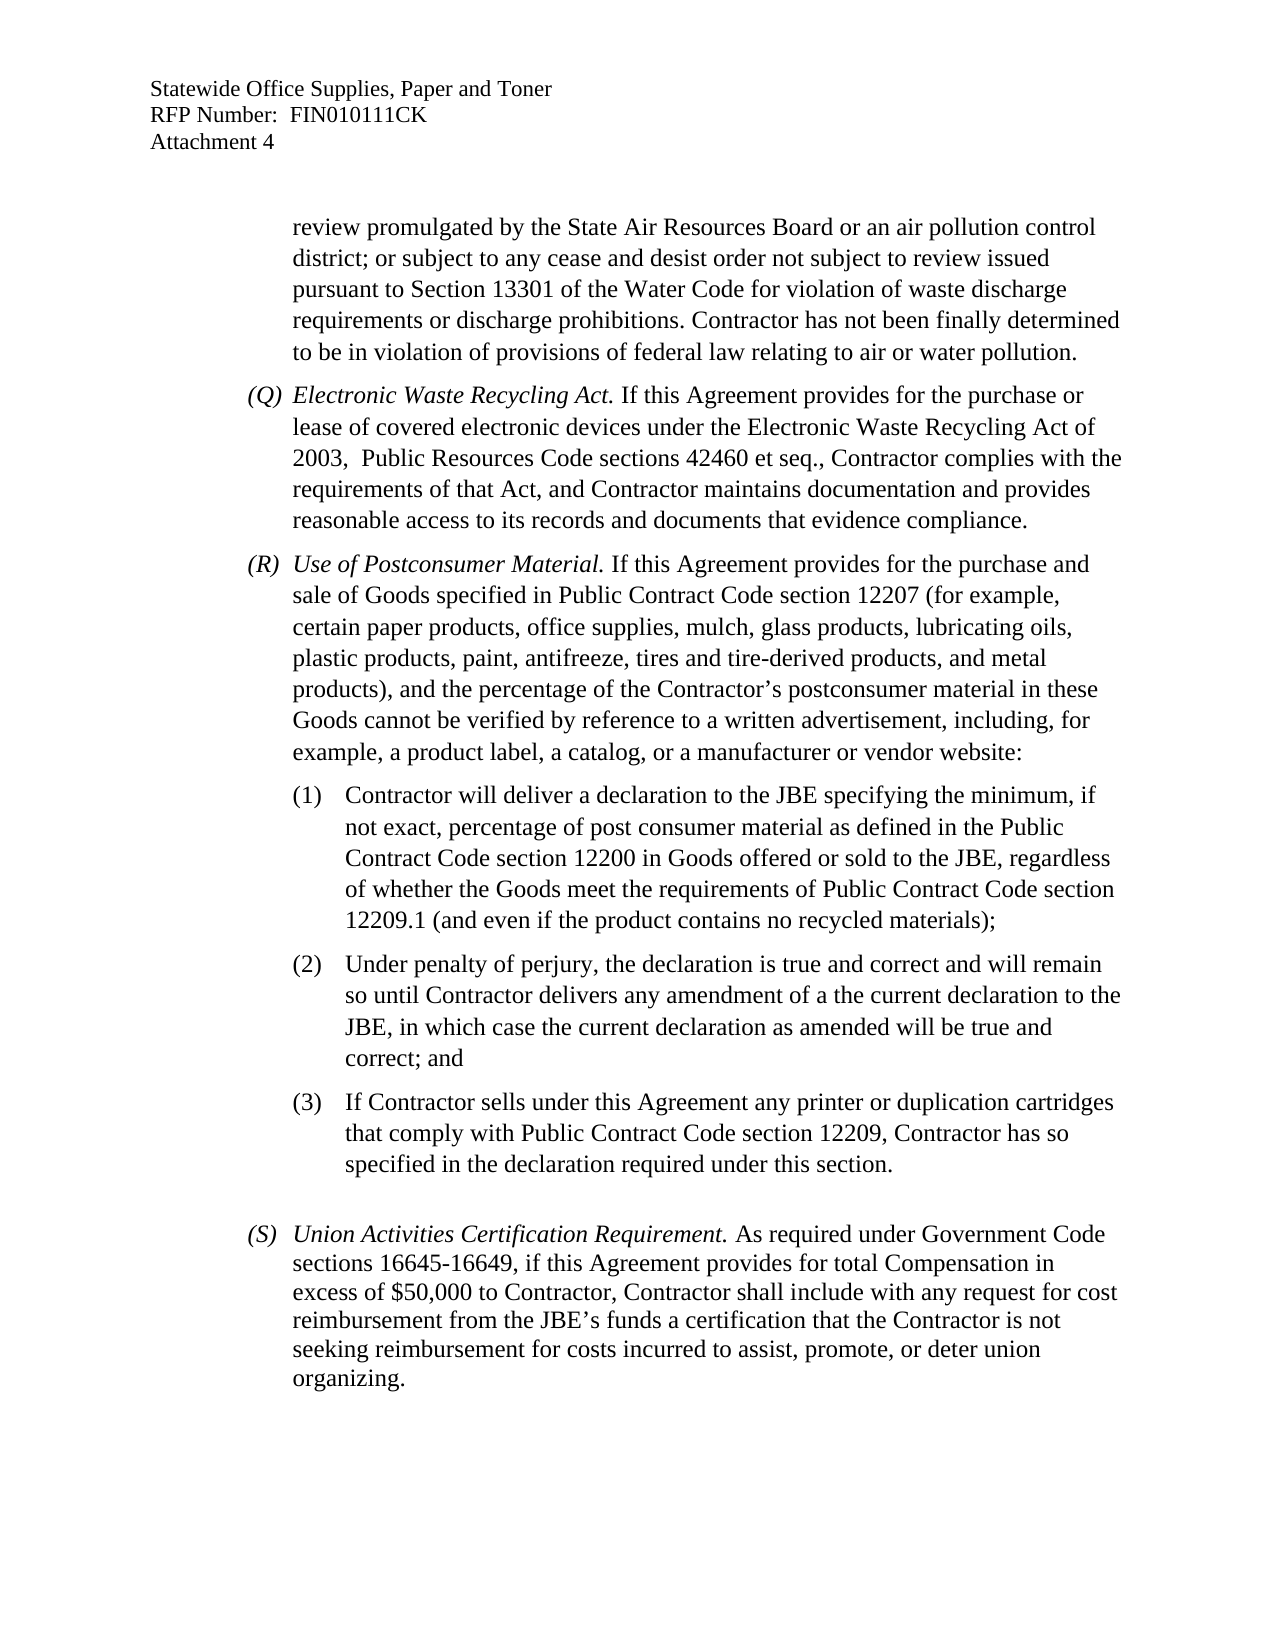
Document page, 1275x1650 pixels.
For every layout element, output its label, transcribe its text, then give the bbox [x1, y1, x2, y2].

list Contractor will deliver a declaration to the JBE specifying the minimum, if not exact, percentage of post consumer material as defined in the Public Contract Code section 12200 in Goods offered or sold to the JBE, regardless of whether the Goods meet the requirements of Public Contract Code section 12209.1 (and even if the product contains no recycled materials); [292, 778, 1125, 934]
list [247, 209, 1125, 365]
list Under penalty of perjury, the declaration is true and correct and will remain so until Contractor delivers any amendment of a the current declaration to the JBE, in which case the current declaration as amended will be true and correct; and [292, 947, 1125, 1072]
list Use of Postconsumer Material. If this Agreement provides for the purchase and sale of Goods specified in Public Contract Code section 12207 (for example, certain paper products, office supplies, mulch, glass products, lubricating oils, plastic products, paint, antifreeze, tires and tire-derived products, and metal products), and the percentage of the Contractor’s postconsumer material in these Goods cannot be verified by reference to a written advertisement, including, for example, a product label, a catalog, or a manufacturer or vendor website: [247, 547, 1125, 765]
list Union Activities Certification Requirement. As required under Government Code sections 16645-16649, if this Agreement provides for total Compensation in excess of $50,000 to Contractor, Contractor shall include with any request for cost reimbursement from the JBE’s funds a certification that the Contractor is not seeking reimbursement for costs incurred to assist, promote, or deter union organizing. [247, 1219, 1125, 1392]
list Electronic Waste Recycling Act. If this Agreement provides for the purchase or lease of covered electronic devices under the Electronic Waste Recycling Act of 2003, Public Resources Code sections 42460 et seq., Contractor complies with the requirements of that Act, and Contractor maintains documentation and provides reasonable access to its records and documents that evidence compliance. [247, 378, 1125, 534]
list If Contractor sells under this Agreement any printer or duplication cartridges that comply with Public Contract Code section 12209, Contractor has so specified in the declaration required under this section. [292, 1084, 1125, 1178]
